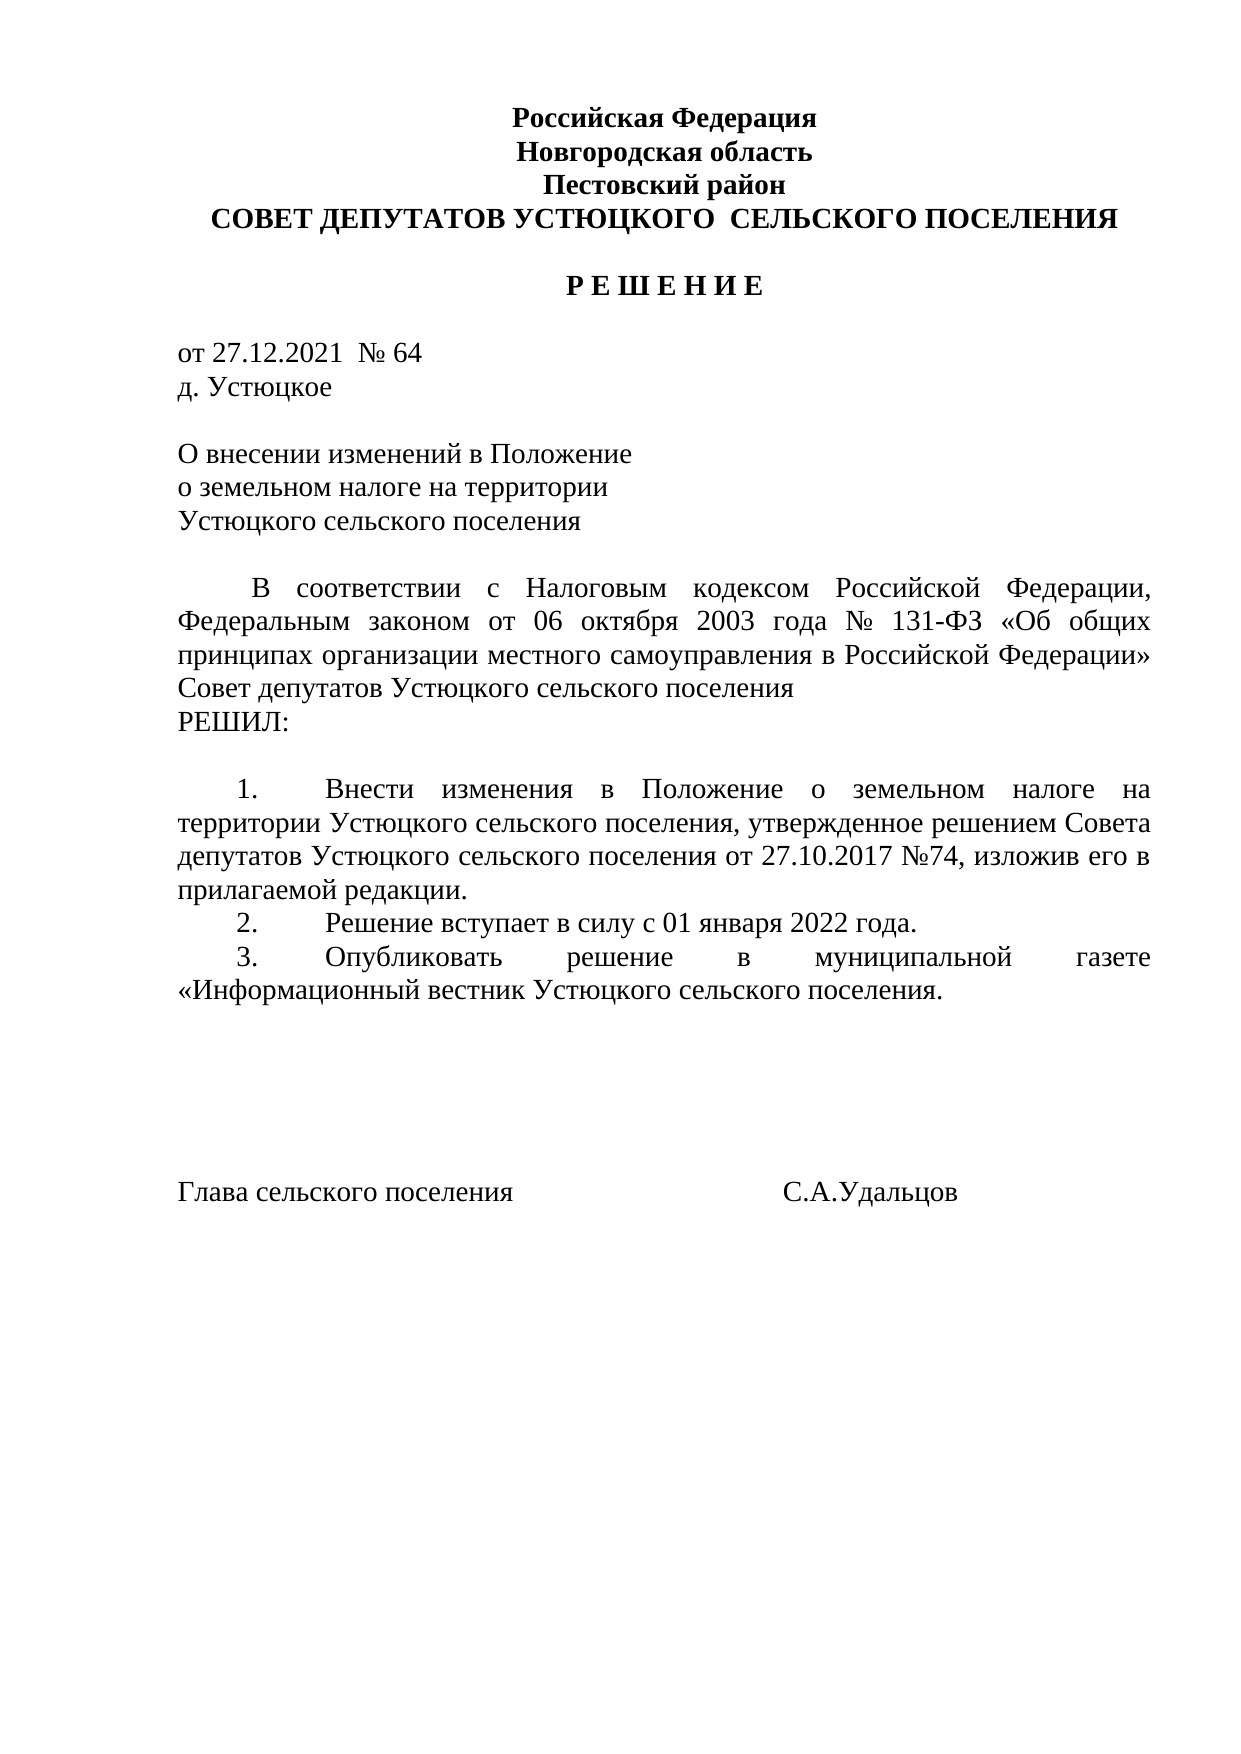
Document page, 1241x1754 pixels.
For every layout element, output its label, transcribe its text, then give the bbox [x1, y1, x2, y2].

text Глава сельского поселения С.А.Удальцов [177, 1174, 1152, 1207]
list Внести изменения в Положение о земельном налоге на территории Устюцкого сельского поселения, утвержденное решением Совета депутатов Устюцкого сельского поселения от 27.10.2017 №74, изложив его в прилагаемой редакции. [177, 771, 1152, 905]
text В соответствии с Налоговым кодексом Российской Федерации, Федеральным законом от 06 октября 2003 года № 131-ФЗ «Об общих принципах организации местного самоуправления в Российской Федерации» Совет депутатов Устюцкого сельского поселения [177, 570, 1152, 704]
text СОВЕТ ДЕПУТАТОВ УСТЮЦКОГО СЕЛЬСКОГО ПОСЕЛЕНИЯ [177, 201, 1152, 234]
list Решение вступает в силу с 01 января 2022 года. [177, 905, 1152, 939]
text О внесении изменений в Положение [177, 436, 1152, 469]
text РЕШИЛ: [177, 704, 1152, 738]
text Пестовский район [177, 167, 1152, 201]
text Устюцкого сельского поселения [177, 503, 1152, 536]
text Р Е Ш Е Н И Е [177, 268, 1152, 302]
text д. Устюцкое [177, 369, 1152, 402]
list Опубликовать решение в муниципальной газете «Информационный вестник Устюцкого сельского поселения. [177, 939, 1152, 1006]
text Российская Федерация [177, 100, 1152, 134]
text Новгородская область [177, 134, 1152, 167]
text от 27.12.2021 № 64 [177, 335, 1152, 369]
text о земельном налоге на территории [177, 469, 1152, 503]
